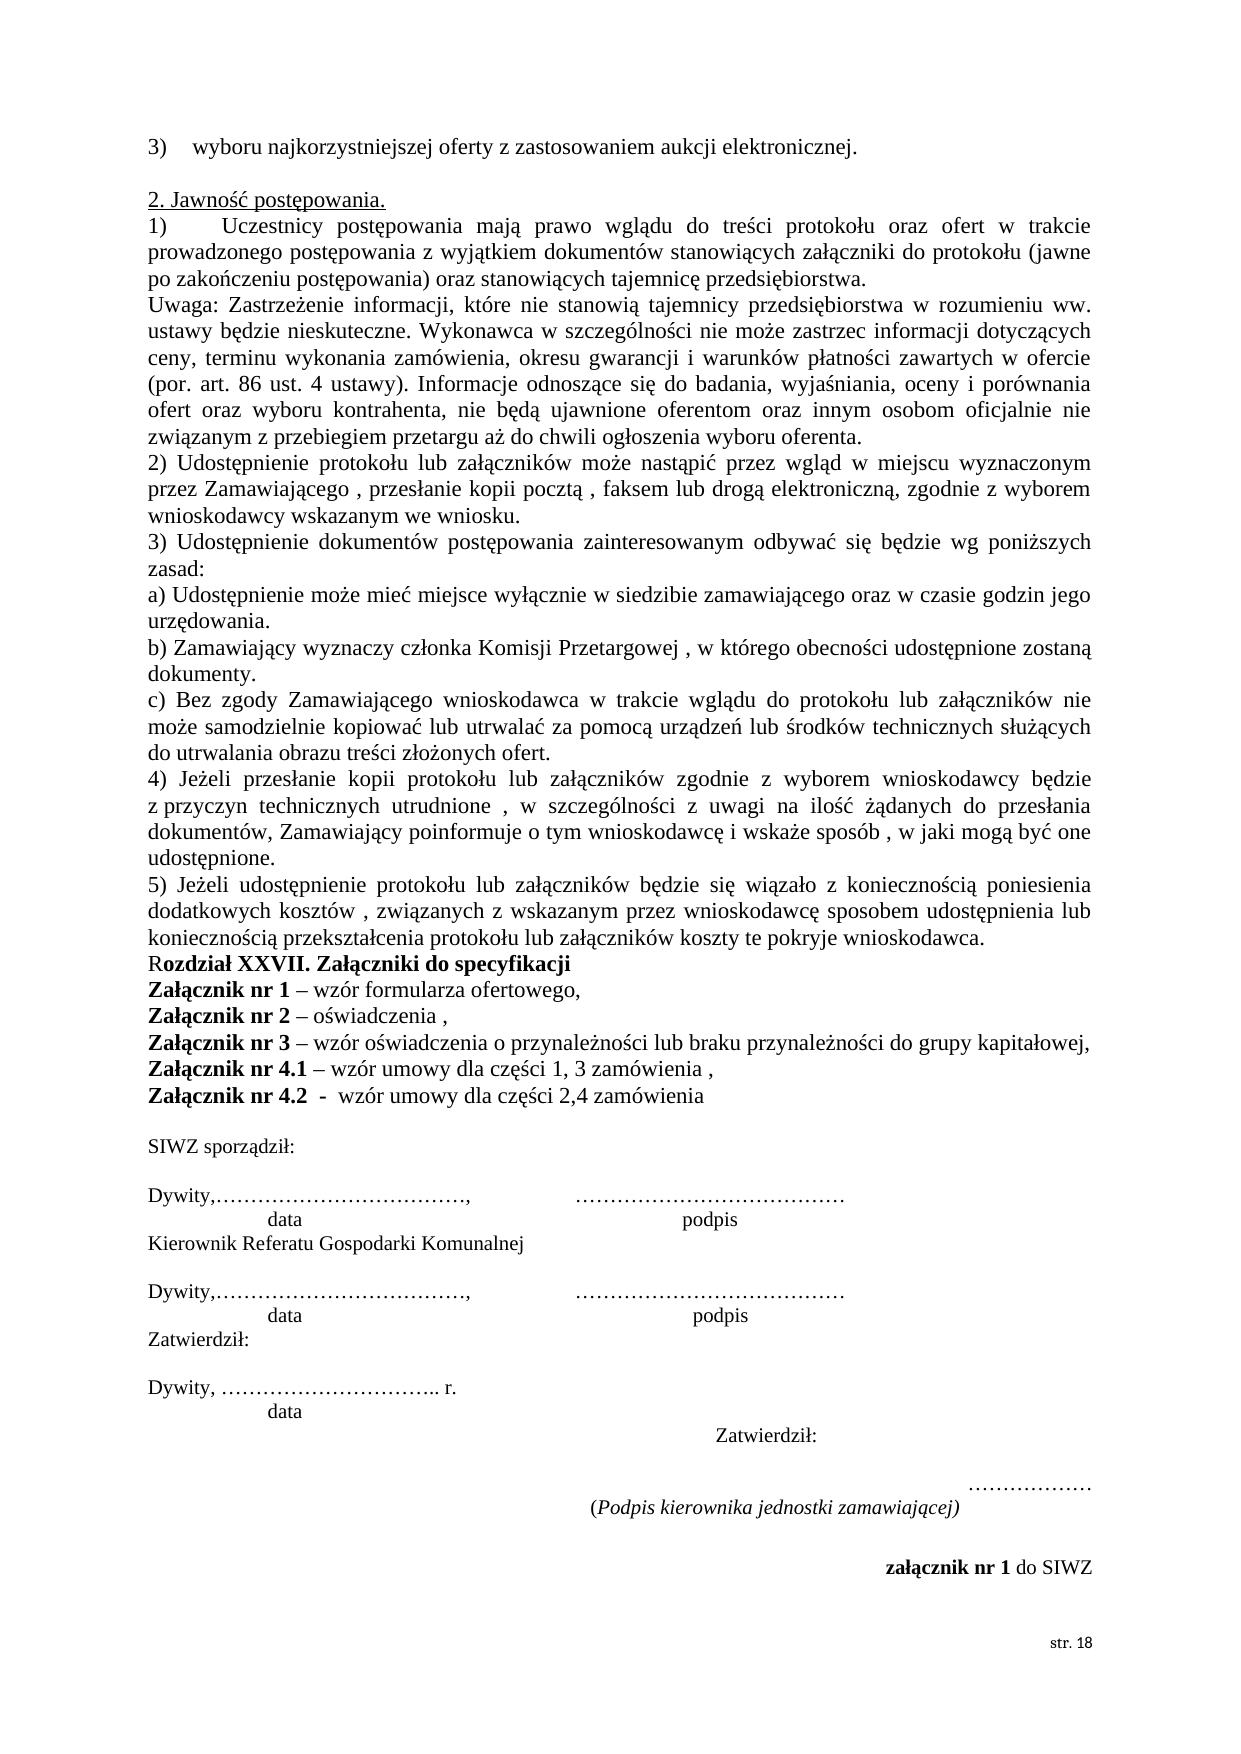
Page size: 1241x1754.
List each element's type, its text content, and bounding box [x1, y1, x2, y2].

text Dywity,………………………………, ………………………………… [148, 1182, 1093, 1207]
text Uwaga: Zastrzeżenie informacji, które nie stanowią tajemnicy przedsiębiorstwa w rozumieniu ww. ustawy będzie nieskuteczne. Wykonawca w szczególności nie może zastrzec informacji dotyczących ceny, terminu wykonania zamówienia, okresu gwarancji i warunków płatności zawartych w ofercie (por. art. 86 ust. 4 ustawy). Informacje odnoszące się do badania, wyjaśniania, oceny i porównania ofert oraz wyboru kontrahenta, nie będą ujawnione oferentom oraz innym osobom oficjalnie nie związanym z przebiegiem przetargu aż do chwili ogłoszenia wyboru oferenta. [148, 291, 1093, 449]
text data podpis [148, 1303, 1093, 1327]
text 4) Jeżeli przesłanie kopii protokołu lub załączników zgodnie z wyborem wnioskodawcy będzie z przyczyn technicznych utrudnione , w szczególności z uwagi na ilość żądanych do przesłania dokumentów, Zamawiający poinformuje o tym wnioskodawcę i wskaże sposób , w jaki mogą być one udostępnione. [148, 765, 1093, 871]
text Zatwierdził: [148, 1423, 1093, 1447]
text b) Zamawiający wyznaczy członka Komisji Przetargowej , w którego obecności udostępnione zostaną dokumenty. [148, 634, 1093, 686]
text data [148, 1399, 1093, 1423]
text Kierownik Referatu Gospodarki Komunalnej [148, 1231, 1093, 1255]
text Załącznik nr 2 – oświadczenia , [148, 1003, 1093, 1029]
text 2) Udostępnienie protokołu lub załączników może nastąpić przez wgląd w miejscu wyznaczonym przez Zamawiającego , przesłanie kopii pocztą , faksem lub drogą elektroniczną, zgodnie z wyborem wnioskodawcy wskazanym we wniosku. [148, 449, 1093, 528]
text a) Udostępnienie może mieć miejsce wyłącznie w siedzibie zamawiającego oraz w czasie godzin jego urzędowania. [148, 581, 1093, 634]
text Zatwierdził: [148, 1327, 1093, 1351]
text c) Bez zgody Zamawiającego wnioskodawca w trakcie wglądu do protokołu lub załączników nie może samodzielnie kopiować lub utrwalać za pomocą urządzeń lub środków technicznych służących do utrwalania obrazu treści złożonych ofert. [148, 686, 1093, 765]
text data podpis [148, 1207, 1093, 1231]
text załącznik nr 1 do SIWZ [148, 1555, 1093, 1579]
list Uczestnicy postępowania mają prawo wglądu do treści protokołu oraz ofert w trakcie prowadzonego postępowania z wyjątkiem dokumentów stanowiących załączniki do protokołu (jawne po zakończeniu postępowania) oraz stanowiących tajemnicę przedsiębiorstwa. [148, 212, 1093, 291]
text Załącznik nr 3 – wzór oświadczenia o przynależności lub braku przynależności do grupy kapitałowej, Załącznik nr 4.1 – wzór umowy dla części 1, 3 zamówienia , Załącznik nr 4.2 - wzór umowy dla części 2,4 zamówienia [148, 1029, 1093, 1108]
text Rozdział XXVII. Załączniki do specyfikacji [148, 950, 1093, 976]
text Załącznik nr 1 – wzór formularza ofertowego, [148, 976, 1093, 1003]
list wyboru najkorzystniejszej oferty z zastosowaniem aukcji elektronicznej. [148, 133, 1093, 159]
text ……………… (Podpis kierownika jednostki zamawiającej) [590, 1471, 1093, 1519]
text Dywity,………………………………, ………………………………… [148, 1279, 1093, 1303]
text SIWZ sporządził: [148, 1134, 1093, 1158]
text 2. Jawność postępowania. [148, 186, 1093, 212]
text 5) Jeżeli udostępnienie protokołu lub załączników będzie się wiązało z koniecznością poniesienia dodatkowych kosztów , związanych z wskazanym przez wnioskodawcę sposobem udostępnienia lub koniecznością przekształcenia protokołu lub załączników koszty te pokryje wnioskodawca. [148, 871, 1093, 950]
text 3) Udostępnienie dokumentów postępowania zainteresowanym odbywać się będzie wg poniższych zasad: [148, 528, 1093, 581]
text Dywity, ………………………….. r. [148, 1375, 1093, 1399]
